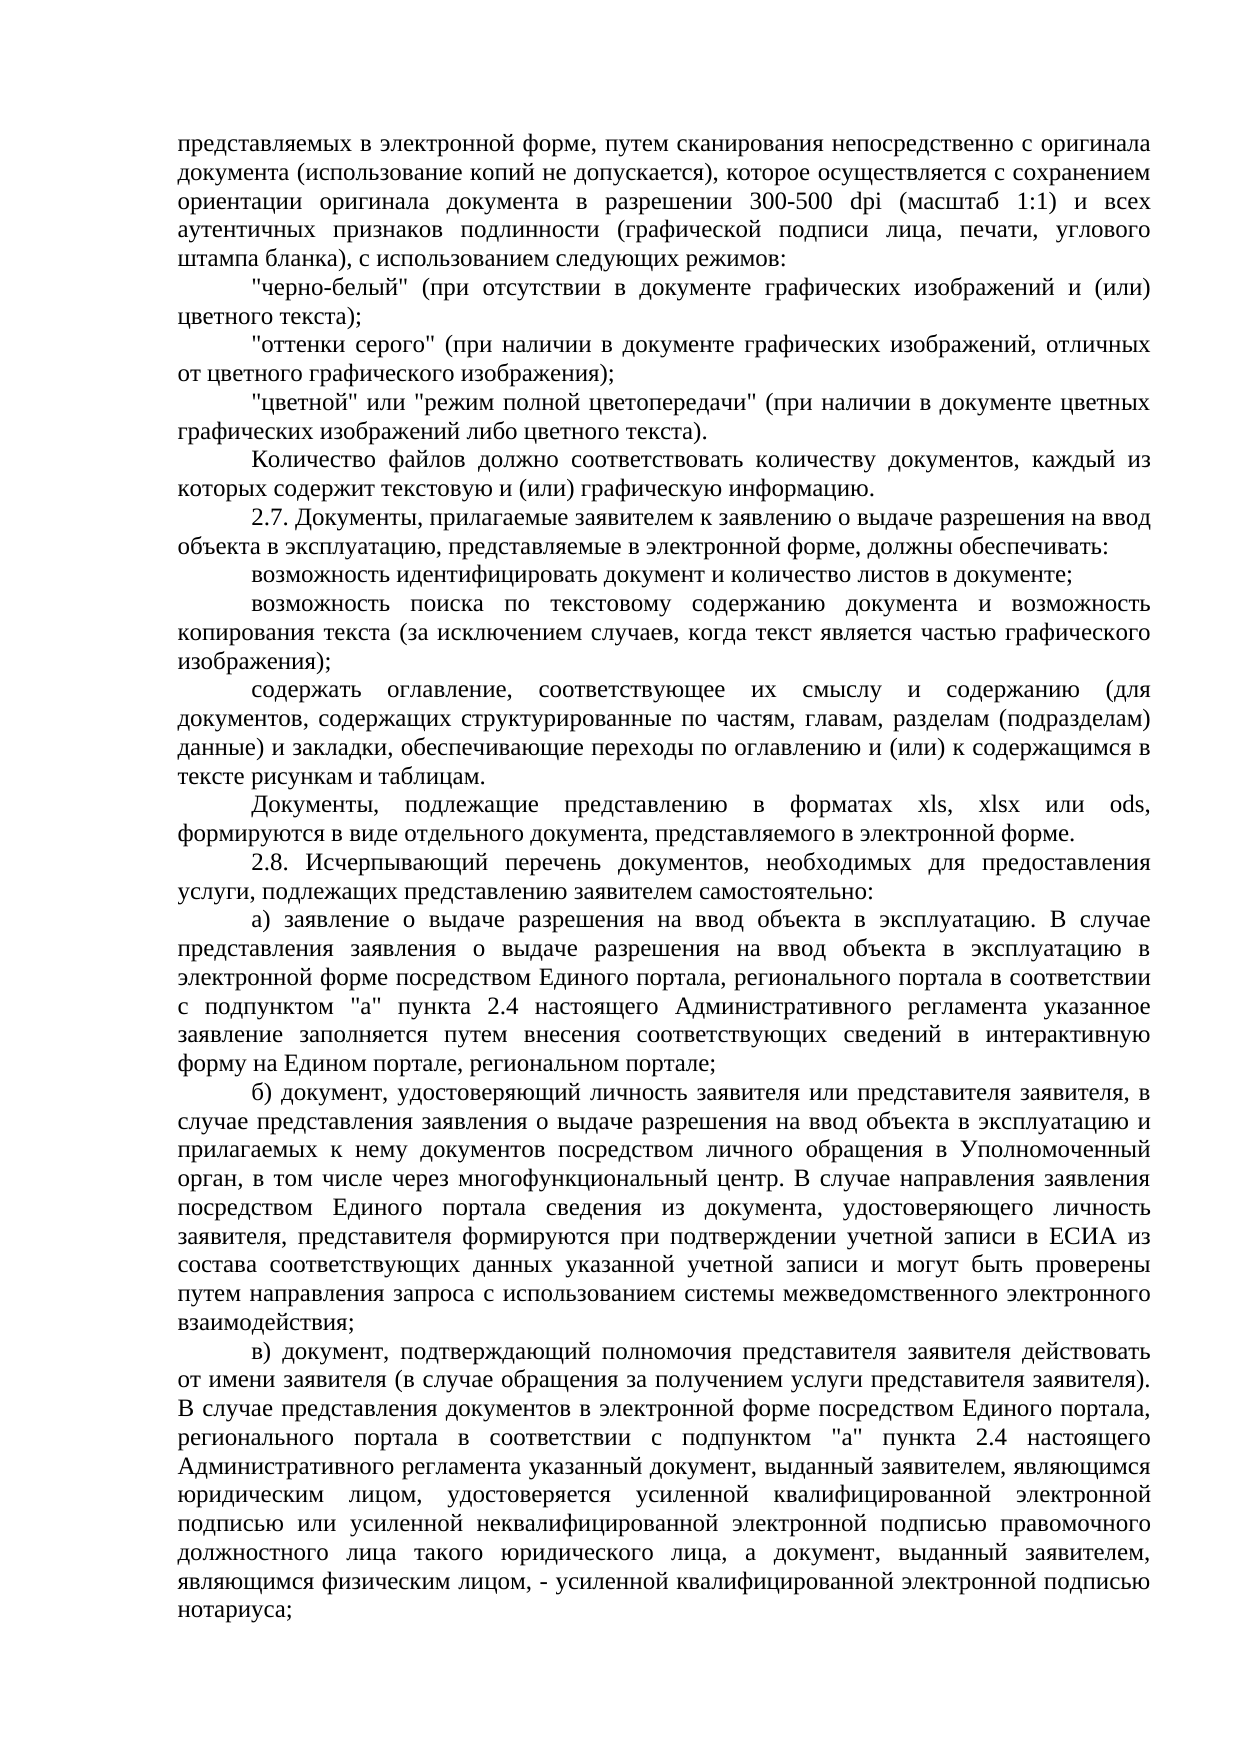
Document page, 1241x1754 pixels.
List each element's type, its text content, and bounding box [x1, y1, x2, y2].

text возможность идентифицировать документ и количество листов в документе; [177, 559, 1152, 588]
text б) документ, удостоверяющий личность заявителя или представителя заявителя, в случае представления заявления о выдаче разрешения на ввод объекта в эксплуатацию и прилагаемых к нему документов посредством личного обращения в Уполномоченный орган, в том числе через многофункциональный центр. В случае направления заявления посредством Единого портала сведения из документа, удостоверяющего личность заявителя, представителя формируются при подтверждении учетной записи в ЕСИА из состава соответствующих данных указанной учетной записи и могут быть проверены путем направления запроса с использованием системы межведомственного электронного взаимодействия; [177, 1077, 1152, 1336]
text в) документ, подтверждающий полномочия представителя заявителя действовать от имени заявителя (в случае обращения за получением услуги представителя заявителя). В случае представления документов в электронной форме посредством Единого портала, регионального портала в соответствии с подпунктом "а" пункта 2.4 настоящего Административного регламента указанный документ, выданный заявителем, являющимся юридическим лицом, удостоверяется усиленной квалифицированной электронной подписью или усиленной неквалифицированной электронной подписью правомочного должностного лица такого юридического лица, а документ, выданный заявителем, являющимся физическим лицом, - усиленной квалифицированной электронной подписью нотариуса; [177, 1336, 1152, 1623]
text содержать оглавление, соответствующее их смыслу и содержанию (для документов, содержащих структурированные по частям, главам, разделам (подразделам) данные) и закладки, обеспечивающие переходы по оглавлению и (или) к содержащимся в тексте рисункам и таблицам. [177, 674, 1152, 789]
text а) заявление о выдаче разрешения на ввод объекта в эксплуатацию. В случае представления заявления о выдаче разрешения на ввод объекта в эксплуатацию в электронной форме посредством Единого портала, регионального портала в соответствии с подпунктом "а" пункта 2.4 настоящего Административного регламента указанное заявление заполняется путем внесения соответствующих сведений в интерактивную форму на Едином портале, региональном портале; [177, 904, 1152, 1077]
text 2.8. Исчерпывающий перечень документов, необходимых для предоставления услуги, подлежащих представлению заявителем самостоятельно: [177, 847, 1152, 904]
text Документы, подлежащие представлению в форматах xls, xlsx или ods, формируются в виде отдельного документа, представляемого в электронной форме. [177, 789, 1152, 847]
text 2.7. Документы, прилагаемые заявителем к заявлению о выдаче разрешения на ввод объекта в эксплуатацию, представляемые в электронной форме, должны обеспечивать: [177, 502, 1152, 559]
text "оттенки серого" (при наличии в документе графических изображений, отличных от цветного графического изображения); [177, 329, 1152, 387]
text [177, 128, 1152, 272]
text "цветной" или "режим полной цветопередачи" (при наличии в документе цветных графических изображений либо цветного текста). [177, 387, 1152, 444]
text Количество файлов должно соответствовать количеству документов, каждый из которых содержит текстовую и (или) графическую информацию. [177, 444, 1152, 502]
text возможность поиска по текстовому содержанию документа и возможность копирования текста (за исключением случаев, когда текст является частью графического изображения); [177, 588, 1152, 674]
text "черно-белый" (при отсутствии в документе графических изображений и (или) цветного текста); [177, 272, 1152, 329]
